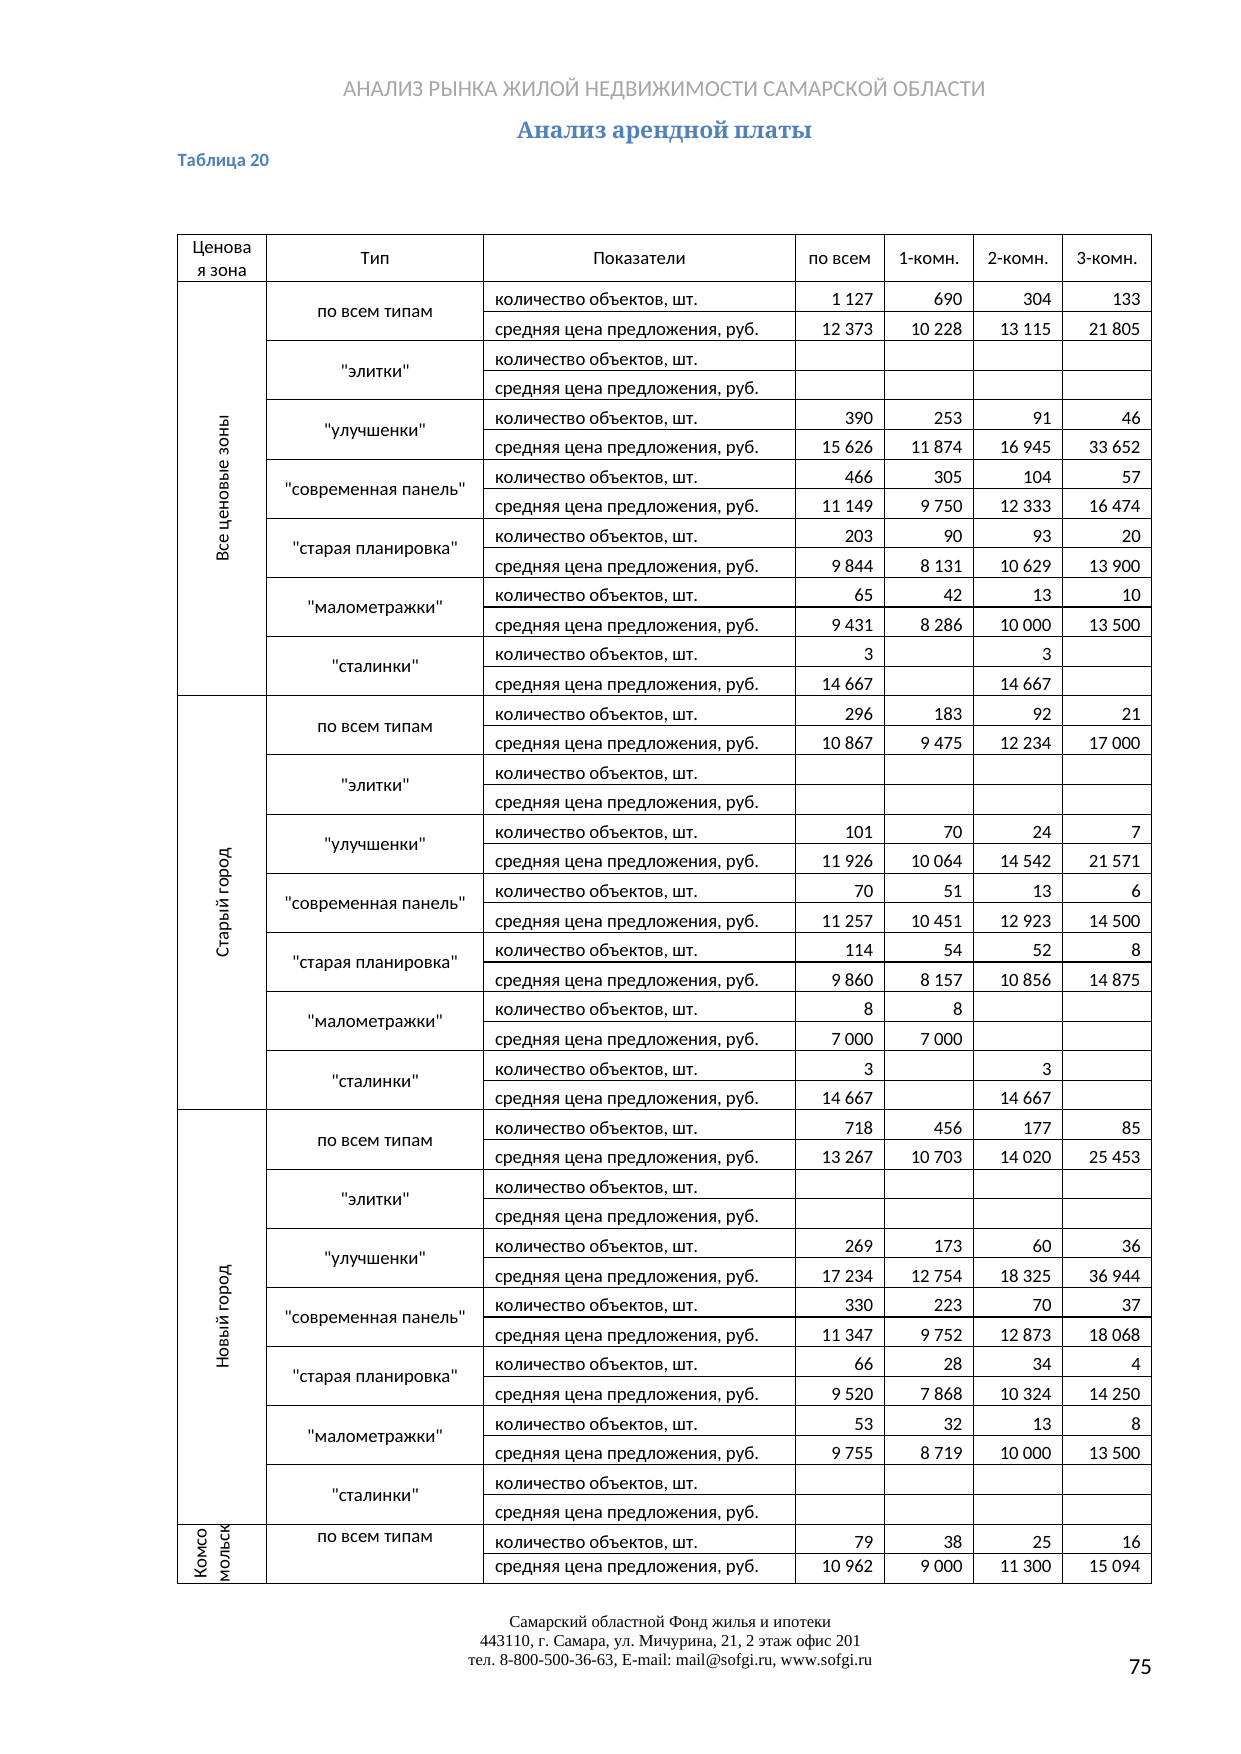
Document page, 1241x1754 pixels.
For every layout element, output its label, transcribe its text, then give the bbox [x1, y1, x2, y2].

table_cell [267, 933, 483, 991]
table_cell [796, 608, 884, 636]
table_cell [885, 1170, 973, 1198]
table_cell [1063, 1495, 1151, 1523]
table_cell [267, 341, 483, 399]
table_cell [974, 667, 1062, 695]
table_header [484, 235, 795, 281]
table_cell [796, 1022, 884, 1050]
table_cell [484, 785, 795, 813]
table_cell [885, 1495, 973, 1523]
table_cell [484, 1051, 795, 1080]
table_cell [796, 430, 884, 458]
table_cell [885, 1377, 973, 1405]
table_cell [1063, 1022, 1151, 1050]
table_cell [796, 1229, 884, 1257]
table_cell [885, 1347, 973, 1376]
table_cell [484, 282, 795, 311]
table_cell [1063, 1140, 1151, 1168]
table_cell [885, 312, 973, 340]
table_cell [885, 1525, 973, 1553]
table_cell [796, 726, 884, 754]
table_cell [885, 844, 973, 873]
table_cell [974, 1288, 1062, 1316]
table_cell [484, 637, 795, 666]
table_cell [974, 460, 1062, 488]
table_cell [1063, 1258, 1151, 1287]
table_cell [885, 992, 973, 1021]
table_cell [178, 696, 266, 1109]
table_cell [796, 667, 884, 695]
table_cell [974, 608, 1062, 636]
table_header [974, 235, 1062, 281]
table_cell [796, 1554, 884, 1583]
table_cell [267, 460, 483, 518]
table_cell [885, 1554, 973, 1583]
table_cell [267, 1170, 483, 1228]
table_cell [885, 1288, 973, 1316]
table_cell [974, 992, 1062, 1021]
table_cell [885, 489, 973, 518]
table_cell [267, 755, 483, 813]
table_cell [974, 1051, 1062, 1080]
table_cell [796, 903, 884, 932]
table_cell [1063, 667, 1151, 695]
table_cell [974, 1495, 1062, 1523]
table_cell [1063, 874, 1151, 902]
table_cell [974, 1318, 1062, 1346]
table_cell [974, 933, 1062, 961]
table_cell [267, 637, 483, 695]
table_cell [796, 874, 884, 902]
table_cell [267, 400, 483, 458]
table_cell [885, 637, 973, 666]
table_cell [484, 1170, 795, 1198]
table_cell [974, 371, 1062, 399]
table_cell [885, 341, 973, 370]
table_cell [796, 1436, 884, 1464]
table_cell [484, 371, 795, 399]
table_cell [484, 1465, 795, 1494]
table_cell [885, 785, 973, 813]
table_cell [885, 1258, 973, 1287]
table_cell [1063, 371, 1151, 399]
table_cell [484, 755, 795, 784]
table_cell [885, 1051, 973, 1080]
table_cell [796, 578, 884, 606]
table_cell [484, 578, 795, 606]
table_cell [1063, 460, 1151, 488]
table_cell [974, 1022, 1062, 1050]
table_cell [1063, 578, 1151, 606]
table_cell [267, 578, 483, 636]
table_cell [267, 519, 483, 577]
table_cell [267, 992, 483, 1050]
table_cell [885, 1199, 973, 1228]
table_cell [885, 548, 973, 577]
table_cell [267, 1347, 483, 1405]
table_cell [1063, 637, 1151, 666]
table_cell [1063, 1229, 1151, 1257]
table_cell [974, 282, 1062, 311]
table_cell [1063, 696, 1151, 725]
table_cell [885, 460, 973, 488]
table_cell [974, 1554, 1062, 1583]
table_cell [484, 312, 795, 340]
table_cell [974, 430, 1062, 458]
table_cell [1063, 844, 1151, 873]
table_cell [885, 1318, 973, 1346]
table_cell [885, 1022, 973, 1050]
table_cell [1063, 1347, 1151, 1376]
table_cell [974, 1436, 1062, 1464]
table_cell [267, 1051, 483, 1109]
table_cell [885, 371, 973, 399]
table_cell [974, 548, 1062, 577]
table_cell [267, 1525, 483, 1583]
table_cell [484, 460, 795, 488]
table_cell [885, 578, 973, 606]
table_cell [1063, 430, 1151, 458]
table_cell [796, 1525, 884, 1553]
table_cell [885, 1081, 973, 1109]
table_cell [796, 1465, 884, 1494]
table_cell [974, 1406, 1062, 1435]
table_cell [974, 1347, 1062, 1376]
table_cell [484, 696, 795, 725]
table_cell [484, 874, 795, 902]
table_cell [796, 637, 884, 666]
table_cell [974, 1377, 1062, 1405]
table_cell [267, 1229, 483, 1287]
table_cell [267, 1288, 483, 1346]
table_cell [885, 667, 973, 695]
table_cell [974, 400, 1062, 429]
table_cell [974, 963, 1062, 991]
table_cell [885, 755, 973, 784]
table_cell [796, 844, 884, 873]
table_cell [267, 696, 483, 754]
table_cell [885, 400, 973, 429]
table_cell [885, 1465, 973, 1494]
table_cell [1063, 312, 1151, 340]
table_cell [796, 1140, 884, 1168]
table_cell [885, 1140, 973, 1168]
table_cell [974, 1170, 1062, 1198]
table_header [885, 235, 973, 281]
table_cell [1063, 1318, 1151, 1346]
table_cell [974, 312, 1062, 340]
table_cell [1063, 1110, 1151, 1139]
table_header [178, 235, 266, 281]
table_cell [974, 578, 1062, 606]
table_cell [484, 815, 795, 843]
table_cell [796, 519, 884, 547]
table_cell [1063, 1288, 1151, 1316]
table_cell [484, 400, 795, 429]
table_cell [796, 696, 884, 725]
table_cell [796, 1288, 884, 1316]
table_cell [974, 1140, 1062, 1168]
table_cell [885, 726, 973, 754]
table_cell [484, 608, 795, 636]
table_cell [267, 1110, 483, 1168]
text Таблица 20 [177, 148, 1152, 171]
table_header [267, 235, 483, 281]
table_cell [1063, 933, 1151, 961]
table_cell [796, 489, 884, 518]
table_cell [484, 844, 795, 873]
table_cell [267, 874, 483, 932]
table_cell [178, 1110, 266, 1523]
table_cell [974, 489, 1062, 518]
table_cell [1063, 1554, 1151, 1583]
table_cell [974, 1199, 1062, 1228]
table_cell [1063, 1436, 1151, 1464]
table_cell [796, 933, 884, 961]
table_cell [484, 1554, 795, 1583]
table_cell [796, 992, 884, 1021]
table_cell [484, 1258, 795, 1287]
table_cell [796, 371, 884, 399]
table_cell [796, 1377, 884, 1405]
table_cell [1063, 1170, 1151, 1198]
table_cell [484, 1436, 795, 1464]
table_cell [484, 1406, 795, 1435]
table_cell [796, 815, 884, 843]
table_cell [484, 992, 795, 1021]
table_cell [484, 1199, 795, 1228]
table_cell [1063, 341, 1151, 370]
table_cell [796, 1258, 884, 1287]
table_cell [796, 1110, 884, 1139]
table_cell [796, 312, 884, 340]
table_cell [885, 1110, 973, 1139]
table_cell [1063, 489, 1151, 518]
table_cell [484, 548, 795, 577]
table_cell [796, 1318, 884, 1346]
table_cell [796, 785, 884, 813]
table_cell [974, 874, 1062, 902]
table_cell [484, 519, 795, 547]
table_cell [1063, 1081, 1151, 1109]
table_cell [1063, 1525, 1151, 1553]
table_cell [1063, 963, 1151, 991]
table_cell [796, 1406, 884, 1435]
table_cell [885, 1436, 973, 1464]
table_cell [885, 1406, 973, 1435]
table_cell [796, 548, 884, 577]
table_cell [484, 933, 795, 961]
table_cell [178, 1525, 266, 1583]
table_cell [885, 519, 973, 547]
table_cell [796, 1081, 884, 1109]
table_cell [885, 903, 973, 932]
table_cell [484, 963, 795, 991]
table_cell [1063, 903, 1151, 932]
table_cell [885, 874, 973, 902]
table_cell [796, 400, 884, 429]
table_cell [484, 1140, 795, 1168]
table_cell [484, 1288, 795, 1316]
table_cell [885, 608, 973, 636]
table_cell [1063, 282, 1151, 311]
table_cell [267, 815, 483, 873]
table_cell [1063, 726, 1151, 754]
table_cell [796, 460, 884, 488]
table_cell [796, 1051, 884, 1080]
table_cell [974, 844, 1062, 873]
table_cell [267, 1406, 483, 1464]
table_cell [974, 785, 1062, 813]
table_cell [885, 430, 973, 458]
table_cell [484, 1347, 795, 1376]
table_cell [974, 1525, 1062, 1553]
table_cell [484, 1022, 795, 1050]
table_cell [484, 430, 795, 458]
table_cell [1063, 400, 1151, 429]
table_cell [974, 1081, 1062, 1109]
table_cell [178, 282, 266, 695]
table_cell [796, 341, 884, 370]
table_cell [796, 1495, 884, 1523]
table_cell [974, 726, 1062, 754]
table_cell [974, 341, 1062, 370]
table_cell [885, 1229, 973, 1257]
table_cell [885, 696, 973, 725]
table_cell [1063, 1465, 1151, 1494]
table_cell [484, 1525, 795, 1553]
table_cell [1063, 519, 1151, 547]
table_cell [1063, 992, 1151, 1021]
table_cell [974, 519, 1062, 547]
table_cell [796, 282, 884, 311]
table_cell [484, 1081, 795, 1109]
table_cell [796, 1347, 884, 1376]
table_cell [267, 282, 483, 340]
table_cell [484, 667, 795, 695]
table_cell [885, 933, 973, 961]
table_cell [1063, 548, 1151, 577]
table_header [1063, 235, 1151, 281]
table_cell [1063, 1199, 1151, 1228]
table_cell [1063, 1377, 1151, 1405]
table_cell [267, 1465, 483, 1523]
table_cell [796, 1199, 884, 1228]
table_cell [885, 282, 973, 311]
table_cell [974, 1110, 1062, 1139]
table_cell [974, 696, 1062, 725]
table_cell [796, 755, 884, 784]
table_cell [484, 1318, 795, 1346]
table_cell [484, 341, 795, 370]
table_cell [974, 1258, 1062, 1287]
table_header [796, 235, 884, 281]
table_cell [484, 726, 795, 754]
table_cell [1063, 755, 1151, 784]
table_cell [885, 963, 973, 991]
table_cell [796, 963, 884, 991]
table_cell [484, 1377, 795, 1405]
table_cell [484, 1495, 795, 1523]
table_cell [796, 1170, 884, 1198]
subtitle Анализ арендной платы [177, 118, 1152, 144]
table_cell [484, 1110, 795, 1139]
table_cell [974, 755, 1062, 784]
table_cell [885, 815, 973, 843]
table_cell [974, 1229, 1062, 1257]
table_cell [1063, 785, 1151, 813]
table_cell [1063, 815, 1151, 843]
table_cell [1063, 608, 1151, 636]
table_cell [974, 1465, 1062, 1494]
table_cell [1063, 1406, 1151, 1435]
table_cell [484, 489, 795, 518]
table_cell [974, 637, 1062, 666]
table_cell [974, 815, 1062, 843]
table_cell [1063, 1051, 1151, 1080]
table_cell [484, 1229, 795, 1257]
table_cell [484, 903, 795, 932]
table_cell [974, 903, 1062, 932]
